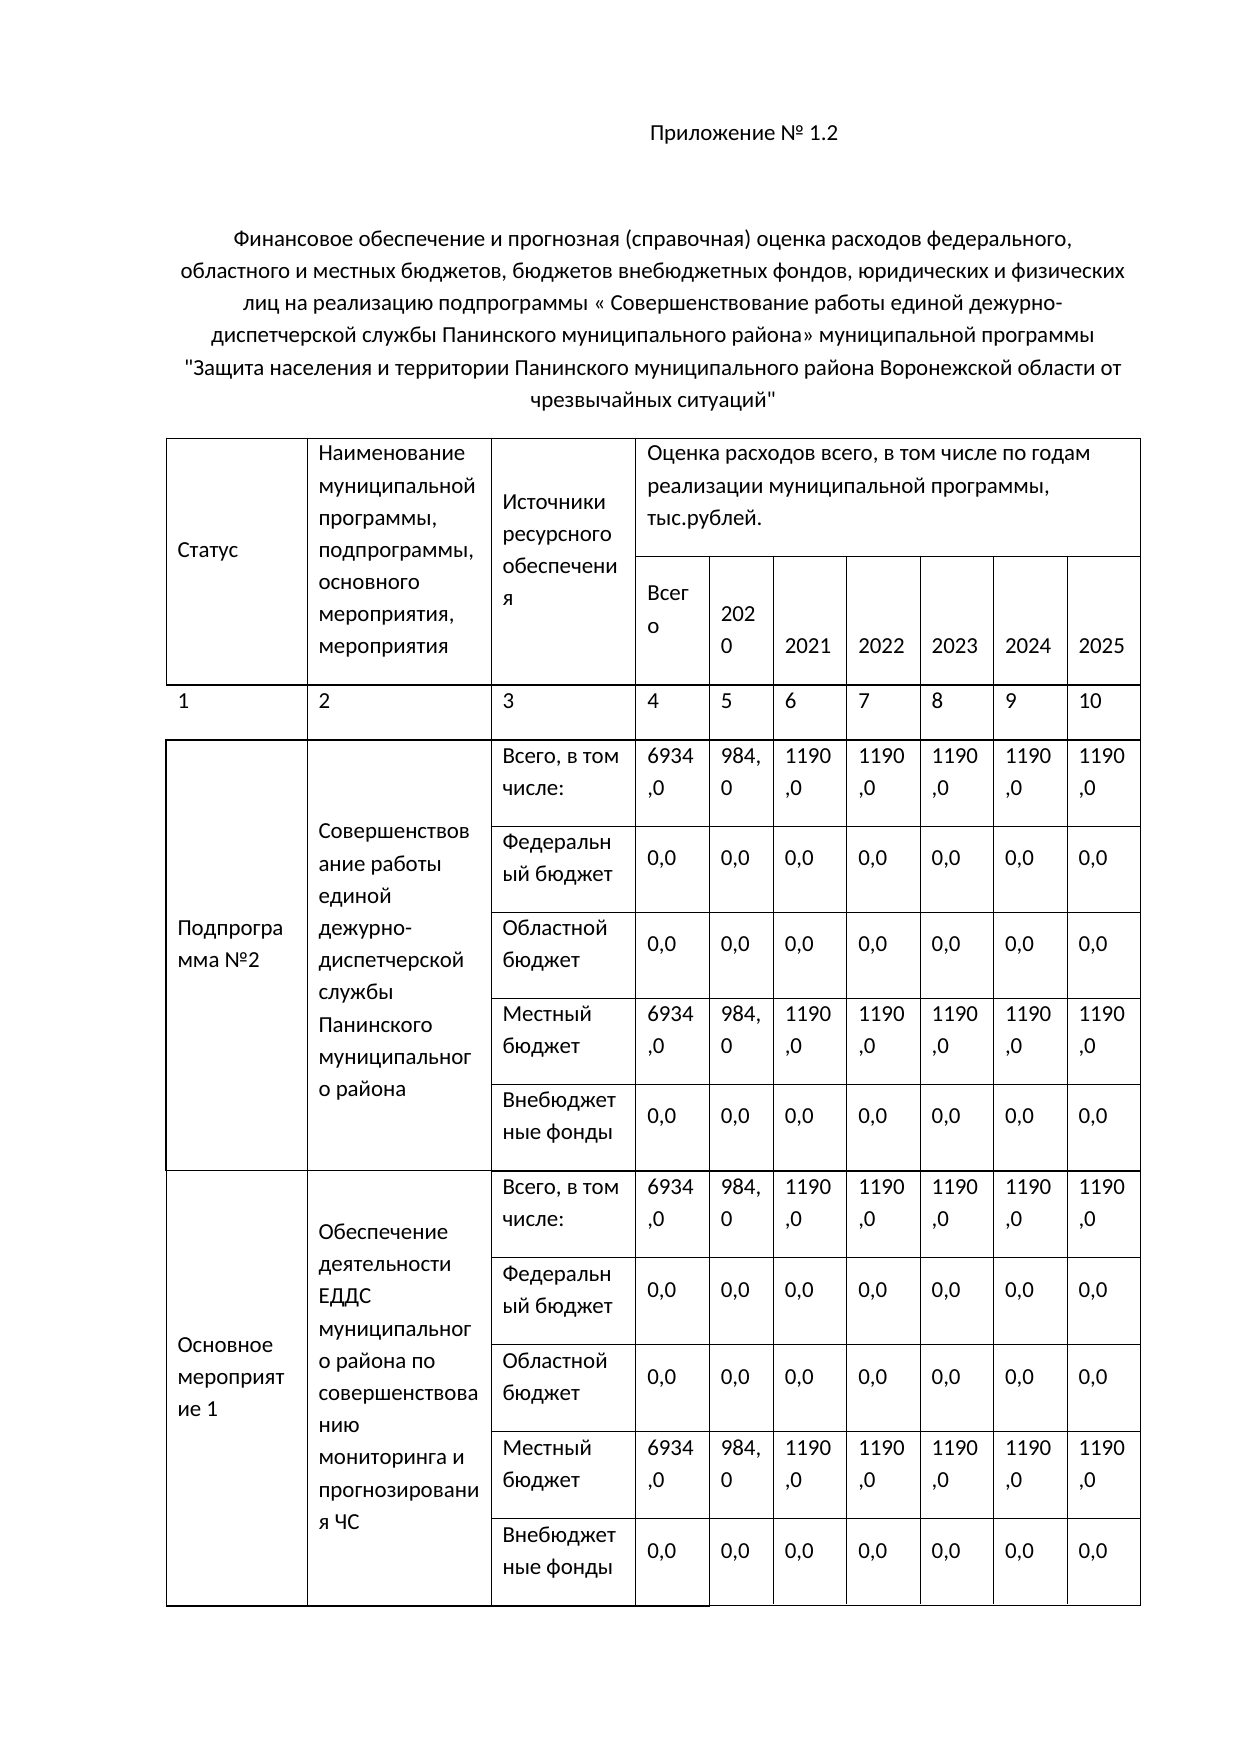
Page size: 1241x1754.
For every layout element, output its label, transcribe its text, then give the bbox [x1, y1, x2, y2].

table_cell 6 [774, 686, 846, 739]
table_cell 0,0 [636, 913, 709, 998]
table_cell 6934,0 [636, 999, 709, 1084]
table_cell 1190,0 [994, 1172, 1067, 1257]
table_cell 2 [308, 686, 491, 739]
table_cell 984,0 [710, 1172, 773, 1257]
table_cell 0,0 [994, 1345, 1067, 1431]
table_cell 0,0 [636, 827, 709, 912]
table_cell 0,0 [921, 1345, 993, 1431]
table_cell Внебюджетные фонды [492, 1519, 635, 1605]
table_cell 2021 [774, 557, 846, 684]
table_cell 984,0 [710, 999, 773, 1084]
table_cell 0,0 [636, 1258, 709, 1344]
table_cell 0,0 [1068, 1345, 1140, 1431]
table_cell 0,0 [710, 913, 773, 998]
table_cell Оценка расходов всего, в том числе по годам реализации муниципальной программы, тыс.рублей. [636, 439, 1140, 556]
table_cell 1 [166, 686, 307, 739]
table_cell 1190,0 [774, 1432, 846, 1518]
table_cell 1190,0 [1068, 741, 1140, 826]
table_cell 0,0 [710, 1085, 773, 1170]
table_cell Подпрограмма №2 [167, 741, 307, 1170]
table_cell Статус [167, 439, 307, 684]
table_cell Федеральный бюджет [492, 1258, 635, 1344]
table_cell 1190,0 [994, 999, 1067, 1084]
table_cell 6934,0 [636, 1432, 709, 1518]
table_cell Основное мероприятие 1 [167, 1171, 307, 1605]
table_cell 1190,0 [774, 999, 846, 1084]
table_cell Совершенствование работы единой дежурно-диспетчерской службы Панинского муниципального района [308, 741, 491, 1170]
table_cell 1190,0 [847, 1432, 920, 1518]
table_cell 0,0 [710, 1258, 773, 1344]
table_cell 0,0 [636, 1345, 709, 1431]
table_cell 0,0 [1068, 1085, 1140, 1170]
table_cell 0,0 [847, 827, 920, 912]
table_cell 1190,0 [847, 1172, 920, 1257]
table_cell Всего, в том числе: [492, 741, 635, 826]
table_cell 0,0 [994, 827, 1067, 912]
table_cell 0,0 [847, 1345, 920, 1431]
table_cell 1190,0 [847, 741, 920, 826]
table_cell 0,0 [847, 1519, 920, 1605]
table_cell 6934,0 [636, 1172, 709, 1257]
table_cell 0,0 [1068, 1258, 1140, 1344]
table_cell 0,0 [847, 1258, 920, 1344]
table_cell Источники ресурсного обеспечения [492, 439, 635, 684]
table_cell 0,0 [710, 1345, 773, 1431]
table_cell 984,0 [710, 741, 773, 826]
table_cell 1190,0 [847, 999, 920, 1084]
table_cell 2023 [921, 557, 993, 684]
table_cell 1190,0 [1068, 1432, 1140, 1518]
table_cell 984,0 [710, 1432, 773, 1518]
table_cell 0,0 [994, 1519, 1067, 1605]
table_cell 0,0 [921, 827, 993, 912]
table_cell 0,0 [847, 913, 920, 998]
table_cell 0,0 [921, 1085, 993, 1170]
table_cell 1190,0 [994, 1432, 1067, 1518]
table_cell Федеральный бюджет [492, 827, 635, 912]
table_cell 1190,0 [1068, 1172, 1140, 1257]
table_cell 1190,0 [1068, 999, 1140, 1084]
table_cell 0,0 [847, 1085, 920, 1170]
table_cell 0,0 [710, 827, 773, 912]
table_cell 0,0 [1068, 913, 1140, 998]
table_cell 5 [710, 686, 773, 739]
table_cell 0,0 [774, 827, 846, 912]
table_cell 6934,0 [636, 741, 709, 826]
table_cell 0,0 [920, 1519, 993, 1605]
table_header Приложение № 1.2 [166, 118, 1140, 224]
table_cell 2024 [994, 557, 1067, 684]
table_cell 0,0 [1067, 1519, 1140, 1605]
table_cell 0,0 [774, 913, 846, 998]
table_cell 1190,0 [921, 741, 993, 826]
table_cell 9 [994, 686, 1067, 739]
table_cell 1190,0 [774, 741, 846, 826]
table_cell 0,0 [774, 1085, 846, 1170]
table_cell Областной бюджет [492, 913, 635, 998]
table_cell 0,0 [921, 1258, 993, 1344]
table_cell 1190,0 [921, 1172, 993, 1257]
table_cell 0,0 [994, 1085, 1067, 1170]
table_cell 3 [492, 686, 635, 739]
table_cell 0,0 [994, 913, 1067, 998]
table_cell Всего, в том числе: [492, 1172, 635, 1257]
table_cell 0,0 [774, 1258, 846, 1344]
table_cell 1190,0 [921, 999, 993, 1084]
table_cell Областной бюджет [492, 1345, 635, 1431]
table_cell Местный бюджет [492, 999, 635, 1084]
table_cell 7 [847, 686, 920, 739]
table_cell 1190,0 [921, 1432, 993, 1518]
table_cell 0,0 [921, 913, 993, 998]
table_cell 2025 [1068, 557, 1140, 684]
table_cell 0,0 [636, 1085, 709, 1170]
table_cell 4 [636, 686, 709, 739]
table_cell 0,0 [710, 1519, 773, 1605]
table_cell Местный бюджет [492, 1432, 635, 1518]
table_cell 2022 [847, 557, 920, 684]
table_cell 8 [921, 686, 993, 739]
table_cell 0,0 [994, 1258, 1067, 1344]
table_cell 0,0 [636, 1519, 709, 1605]
table_cell 10 [1068, 686, 1140, 739]
table_cell Обеспечение деятельности ЕДДС муниципального района по совершенствованию мониторинга и прогнозирования ЧС [308, 1171, 491, 1605]
table_cell 1190,0 [994, 741, 1067, 826]
table_cell 0,0 [774, 1345, 846, 1431]
table_cell Внебюджетные фонды [492, 1085, 635, 1170]
table_cell 2020 [710, 557, 773, 684]
table_cell 0,0 [773, 1519, 847, 1605]
table_cell 1190,0 [774, 1172, 846, 1257]
table_cell Всего [636, 557, 709, 684]
table_cell Наименование муниципальной программы, подпрограммы, основного мероприятия, мероприятия [308, 439, 491, 684]
table_cell Финансовое обеспечение и прогнозная (справочная) оценка расходов федерального, областного и местных бюджетов, бюджетов внебюджетных фондов, юридических и физических лиц на реализацию подпрограммы « Совершенствование работы единой дежурно-диспетчерской службы Панинского муниципального района» муниципальной программы "Защита населения и территории Панинского муниципального района Воронежской области от чрезвычайных ситуаций" [166, 224, 1140, 437]
table_cell 0,0 [1068, 827, 1140, 912]
